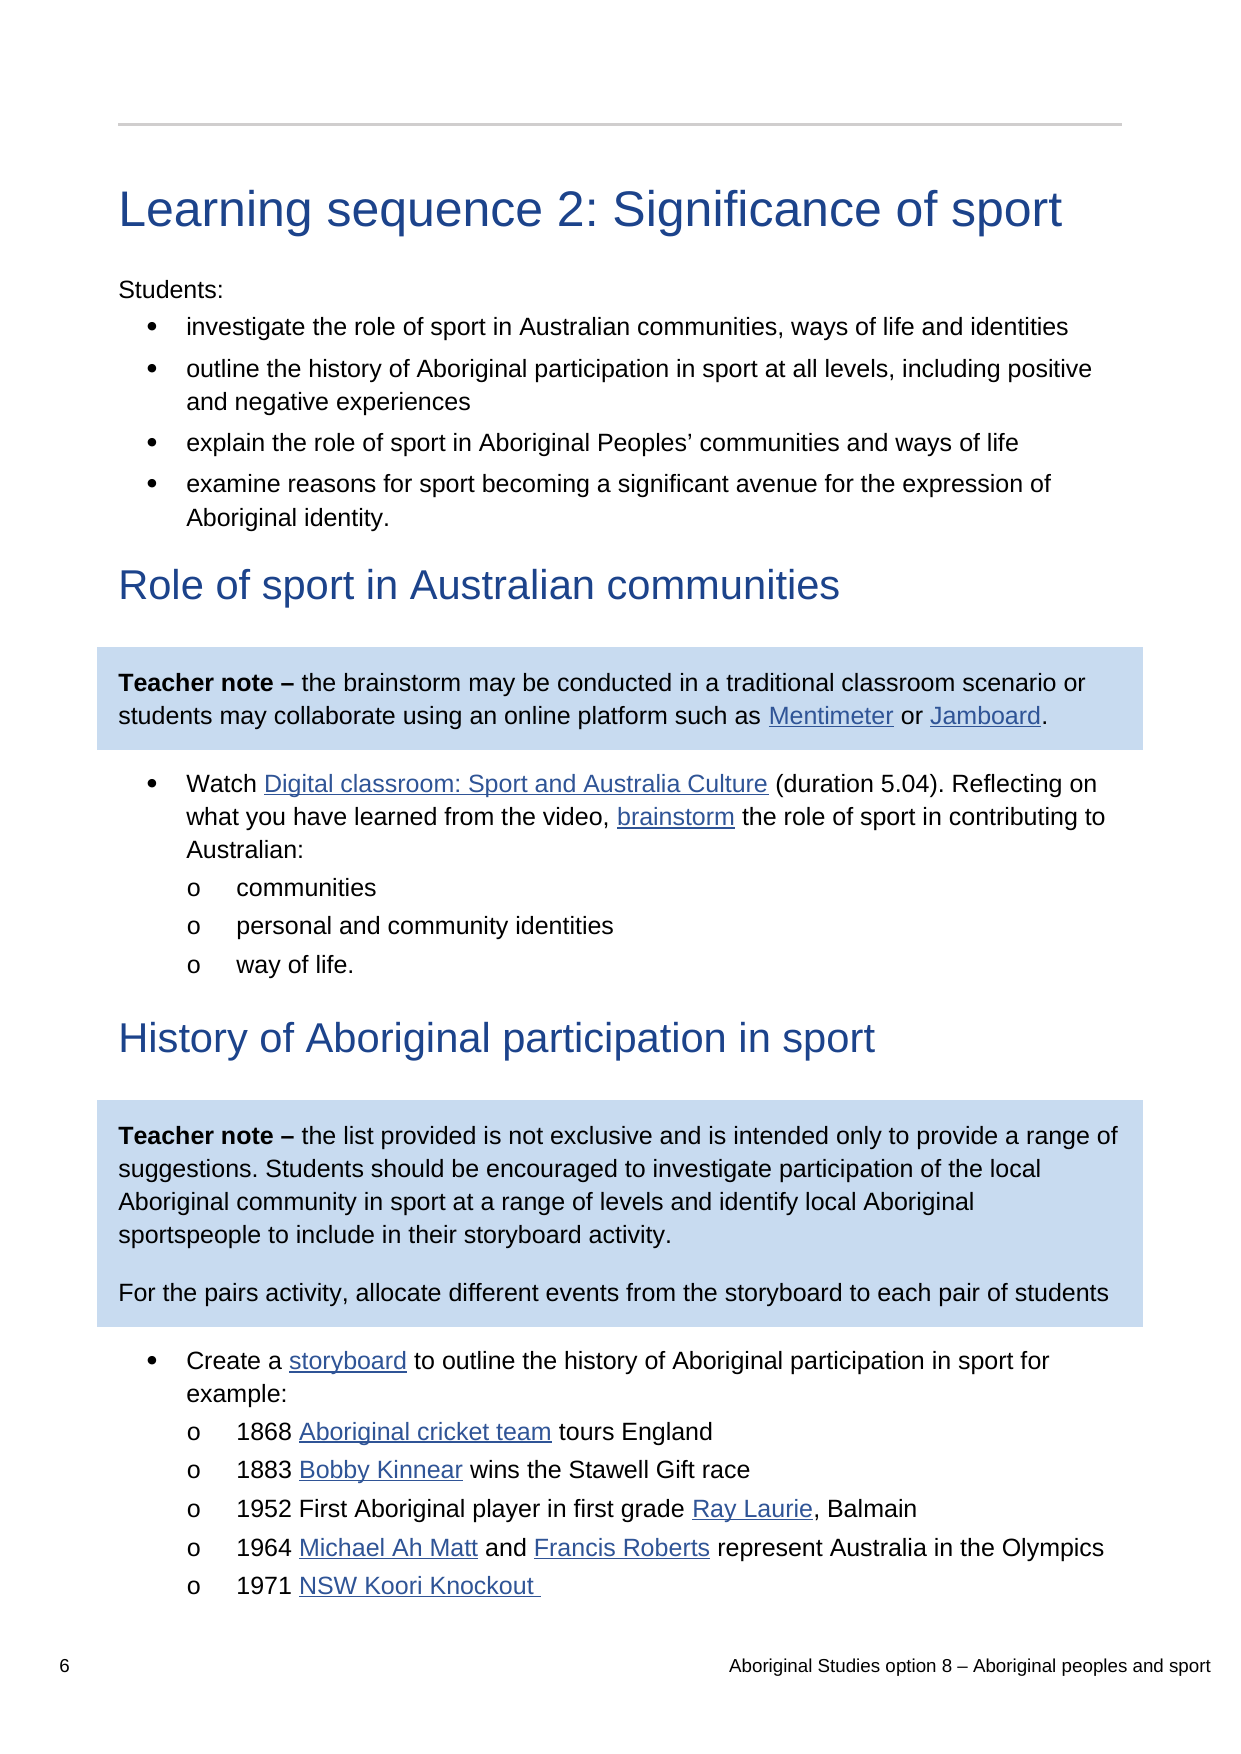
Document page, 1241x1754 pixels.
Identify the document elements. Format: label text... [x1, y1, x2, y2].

list examine reasons for sport becoming a significant avenue for the expression of Aboriginal identity. [148, 469, 1122, 531]
list Watch Digital classroom: Sport and Australia Culture (duration 5.04). Reflecting on what you have learned from the video, brainstorm the role of sport in contributing to Australian: [148, 769, 1122, 864]
subtitle History of Aboriginal participation in sport [118, 1013, 1122, 1061]
list 1964 Michael Ah Matt and Francis Roberts represent Australia in the Olympics [186, 1532, 1122, 1563]
list 1883 Bobby Kinnear wins the Stawell Gift race [186, 1455, 1122, 1486]
list outline the history of Aboriginal participation in sport at all levels, including positive and negative experiences [148, 353, 1122, 415]
text For the pairs activity, allocate different events from the storyboard to each pair of students [97, 1251, 1143, 1327]
list communities [186, 873, 1122, 903]
list 1971 NSW Koori Knockout [186, 1571, 1122, 1602]
list 1952 First Aboriginal player in first grade Ray Laurie, Balmain [186, 1494, 1122, 1525]
text Teacher note – the brainstorm may be conducted in a traditional classroom scenario or students may collaborate using an online platform such as Mentimeter or Jamboard. [97, 647, 1143, 750]
list 1868 Aboriginal cricket team tours England [186, 1417, 1122, 1447]
list way of life. [186, 950, 1122, 981]
subtitle Role of sport in Australian communities [118, 561, 1122, 608]
list personal and community identities [186, 911, 1122, 942]
text Students: [118, 275, 1122, 304]
list investigate the role of sport in Australian communities, ways of life and identities [148, 312, 1122, 341]
list Create a storyboard to outline the history of Aboriginal participation in sport for example: [148, 1346, 1122, 1408]
text Teacher note – the list provided is not exclusive and is intended only to provide a range of suggestions. Students should be encouraged to investigate participation of the local Aboriginal community in sport at a range of levels and identify local Aboriginal sportspeople to include in their storyboard activity. [97, 1100, 1143, 1248]
subtitle Learning sequence 2: Significance of sport [118, 180, 1122, 237]
list explain the role of sport in Aboriginal Peoples’ communities and ways of life [148, 428, 1122, 457]
